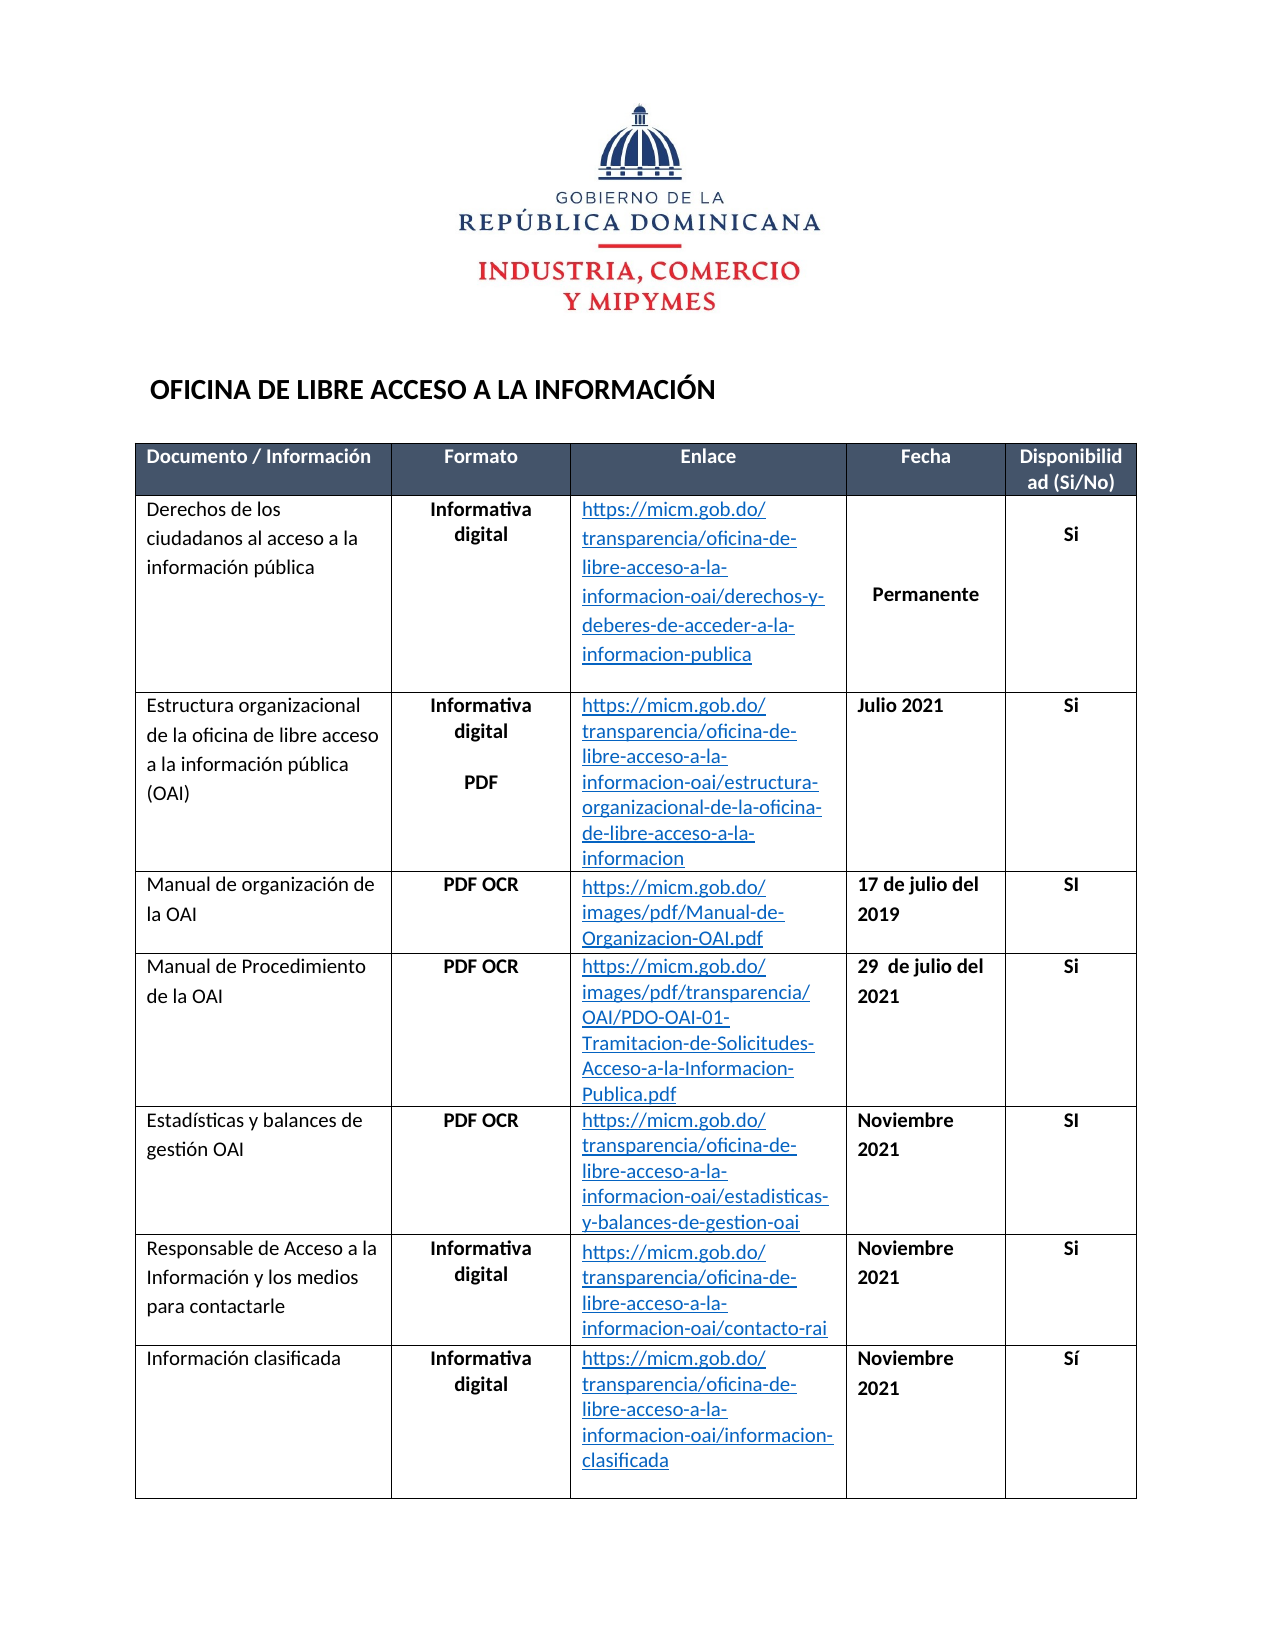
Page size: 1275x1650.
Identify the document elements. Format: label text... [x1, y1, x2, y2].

table_cell PDF OCR [392, 872, 570, 953]
table_cell SI [1006, 872, 1136, 953]
table_cell Responsable de Acceso a la Información y los medios para contactarle [136, 1235, 391, 1344]
picture [268, 103, 1007, 336]
table_cell 17 de julio del 2019 [847, 872, 1005, 953]
table_cell Manual de Procedimiento de la OAI [136, 954, 391, 1106]
table_cell https://micm.gob.do/transparencia/oficina-de-libre-acceso-a-la-informacion-oai/contacto-rai [571, 1235, 846, 1344]
table_cell Noviembre 2021 [847, 1107, 1005, 1234]
table_cell Derechos de los ciudadanos al acceso a la información pública [136, 496, 391, 692]
table_cell Si [1006, 954, 1136, 1106]
table_cell Permanente [847, 496, 1005, 692]
table_cell Informativa digital [392, 1235, 570, 1344]
table_header Enlace [571, 444, 846, 495]
table_header Disponibilidad (Si/No) [1006, 444, 1136, 495]
table_cell https://micm.gob.do/transparencia/oficina-de-libre-acceso-a-la-informacion-oai/derechos-y-deberes-de-acceder-a-la-informacion-publica [571, 496, 846, 692]
table_cell https://micm.gob.do/images/pdf/Manual-de-Organizacion-OAI.pdf [571, 872, 846, 953]
table_header Documento / Información [136, 444, 391, 495]
table_cell Estructura organizacional de la oficina de libre acceso a la información pública (OAI) [136, 693, 391, 871]
table_cell https://micm.gob.do/transparencia/oficina-de-libre-acceso-a-la-informacion-oai/estadisticas-y-balances-de-gestion-oai [571, 1107, 846, 1234]
table_cell Información clasificada [136, 1346, 391, 1498]
table_cell Manual de organización de la OAI [136, 872, 391, 953]
table_cell Informativa digital [392, 1346, 570, 1498]
table_cell https://micm.gob.do/images/pdf/transparencia/OAI/PDO-OAI-01-Tramitacion-de-Solicitudes-Acceso-a-la-Informacion-Publica.pdf [571, 954, 846, 1106]
table_cell SI [1006, 1107, 1136, 1234]
table_cell Informativa digital [392, 496, 570, 692]
table_cell Informativa digital PDF [392, 693, 570, 871]
table_cell Sí [1006, 1346, 1136, 1498]
text OFICINA DE LIBRE ACCESO A LA INFORMACIÓN [150, 371, 1125, 407]
table_cell Estadísticas y balances de gestión OAI [136, 1107, 391, 1234]
table_cell Si [1006, 693, 1136, 871]
table_cell Noviembre 2021 [847, 1235, 1005, 1344]
table_cell Si [1006, 1235, 1136, 1344]
table_cell https://micm.gob.do/transparencia/oficina-de-libre-acceso-a-la-informacion-oai/estructura-organizacional-de-la-oficina-de-libre-acceso-a-la-informacion [571, 693, 846, 871]
table_cell Si [1006, 496, 1136, 692]
table_header Fecha [847, 444, 1005, 495]
table_cell PDF OCR [392, 954, 570, 1106]
table_cell PDF OCR [392, 1107, 570, 1234]
table_cell https://micm.gob.do/transparencia/oficina-de-libre-acceso-a-la-informacion-oai/informacion-clasificada [571, 1346, 846, 1498]
table_cell Julio 2021 [847, 693, 1005, 871]
table_cell 29 de julio del 2021 [847, 954, 1005, 1106]
table_header Formato [392, 444, 570, 495]
table_cell Noviembre 2021 [847, 1346, 1005, 1498]
